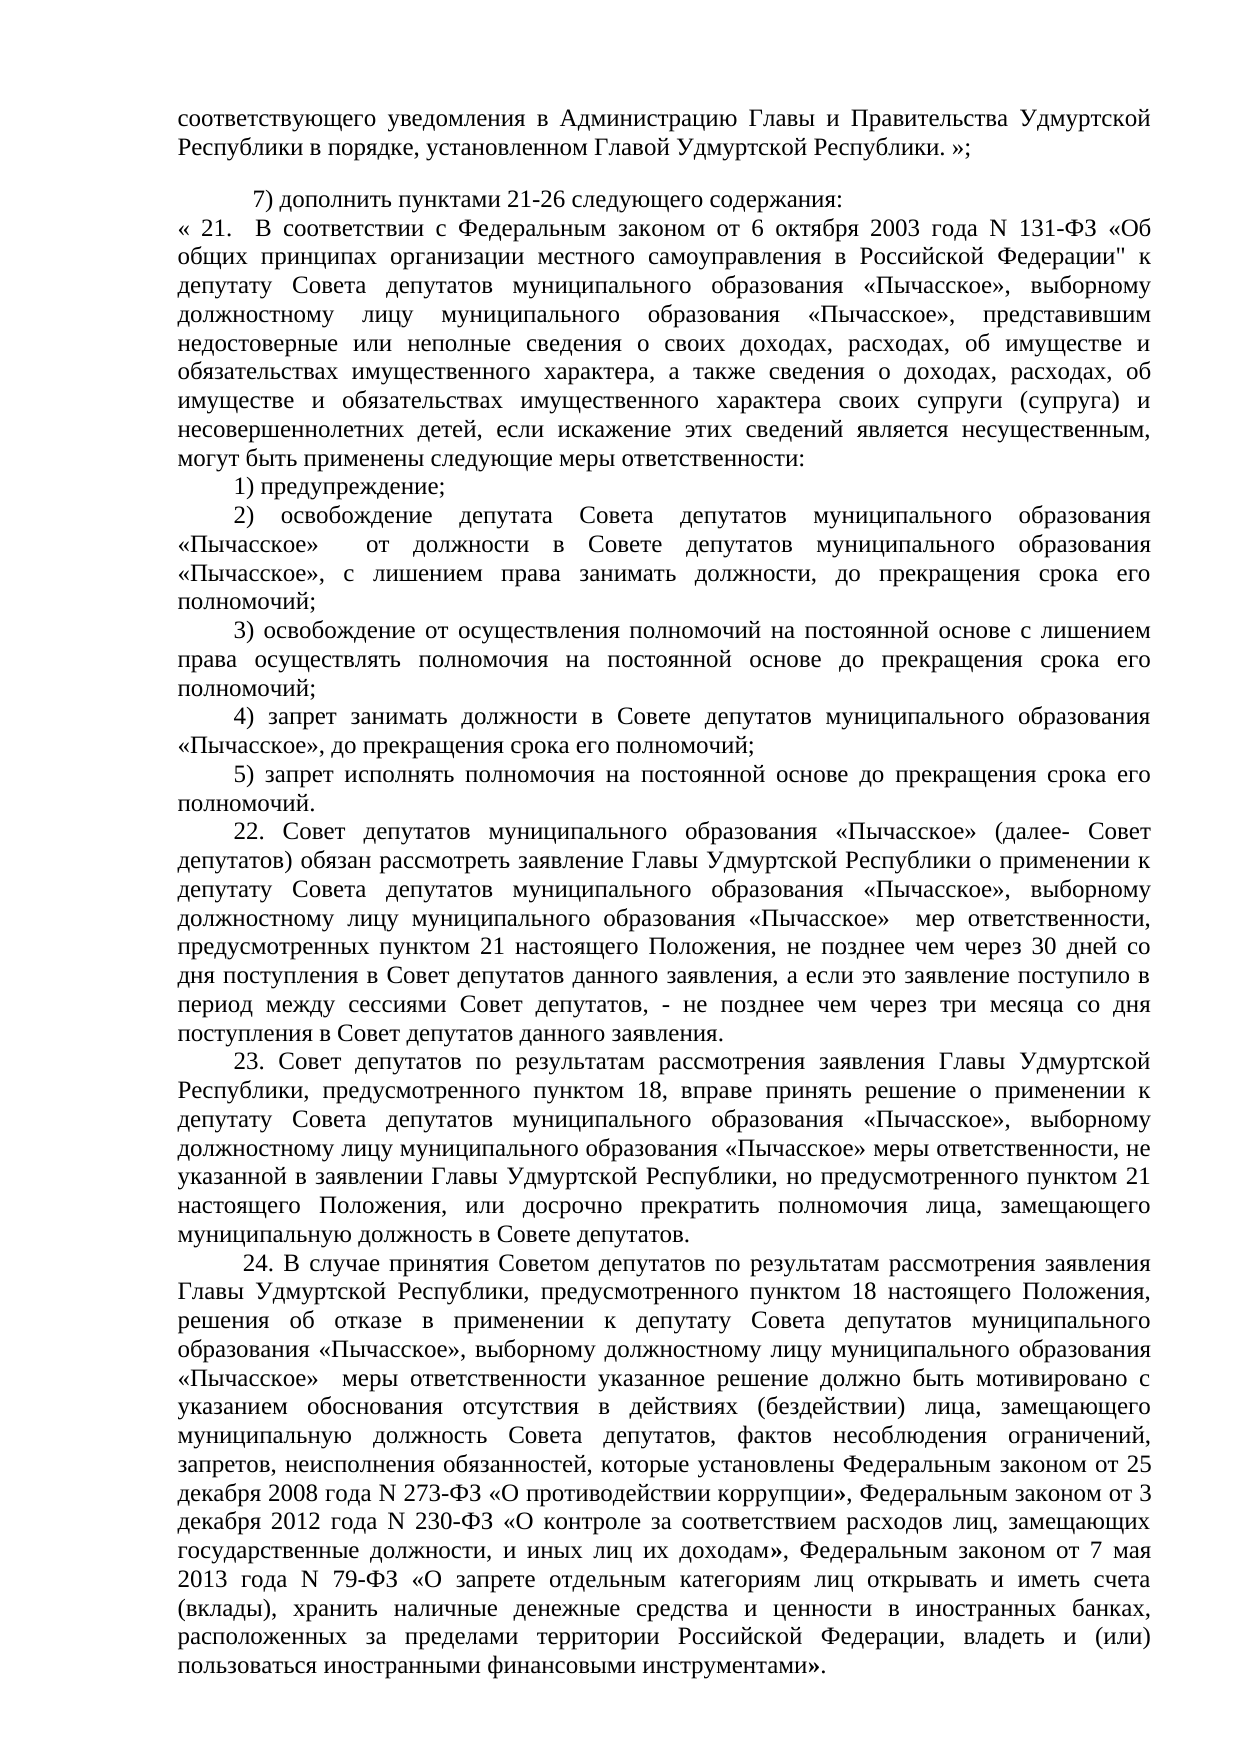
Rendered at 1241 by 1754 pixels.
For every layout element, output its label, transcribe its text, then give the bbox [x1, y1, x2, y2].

text 7) дополнить пунктами 21-26 следующего содержания: [177, 184, 1152, 213]
text 22. Совет депутатов муниципального образования «Пычасское» (далее- Совет депутатов) обязан рассмотреть заявление Главы Удмуртской Республики о применении к депутату Совета депутатов муниципального образования «Пычасское», выборному должностному лицу муниципального образования «Пычасское» мер ответственности, предусмотренных пунктом 21 настоящего Положения, не позднее чем через 30 дней со дня поступления в Совет депутатов данного заявления, а если это заявление поступило в период между сессиями Совет депутатов, - не позднее чем через три месяца со дня поступления в Совет депутатов данного заявления. [177, 816, 1152, 1046]
text 23. Совет депутатов по результатам рассмотрения заявления Главы Удмуртской Республики, предусмотренного пунктом 18, вправе принять решение о применении к депутату Совета депутатов муниципального образования «Пычасское», выборному должностному лицу муниципального образования «Пычасское» меры ответственности, не указанной в заявлении Главы Удмуртской Республики, но предусмотренного пунктом 21 настоящего Положения, или досрочно прекратить полномочия лица, замещающего муниципальную должность в Совете депутатов. [177, 1046, 1152, 1248]
text 1) предупреждение; [177, 471, 1152, 500]
text 5) запрет исполнять полномочия на постоянной основе до прекращения срока его полномочий. [177, 759, 1152, 816]
text 24. В случае принятия Советом депутатов по результатам рассмотрения заявления Главы Удмуртской Республики, предусмотренного пунктом 18 настоящего Положения, решения об отказе в применении к депутату Совета депутатов муниципального образования «Пычасское», выборному должностному лицу муниципального образования «Пычасское» меры ответственности указанное решение должно быть мотивировано с указанием обоснования отсутствия в действиях (бездействии) лица, замещающего муниципальную должность Совета депутатов, фактов несоблюдения ограничений, запретов, неисполнения обязанностей, которые установлены Федеральным законом от 25 декабря 2008 года N 273-ФЗ «О противодействии коррупции», Федеральным законом от 3 декабря 2012 года N 230-ФЗ «О контроле за соответствием расходов лиц, замещающих государственные должности, и иных лиц их доходам», Федеральным законом от 7 мая 2013 года N 79-ФЗ «О запрете отдельным категориям лиц открывать и иметь счета (вклады), хранить наличные денежные средства и ценности в иностранных банках, расположенных за пределами территории Российской Федерации, владеть и (или) пользоваться иностранными финансовыми инструментами». [177, 1248, 1152, 1679]
text 2) освобождение депутата Совета депутатов муниципального образования «Пычасское» от должности в Совете депутатов муниципального образования «Пычасское», с лишением права занимать должности, до прекращения срока его полномочий; [177, 500, 1152, 615]
text 4) запрет занимать должности в Совете депутатов муниципального образования «Пычасское», до прекращения срока его полномочий; [177, 701, 1152, 759]
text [177, 103, 1152, 161]
text « 21. В соответствии с Федеральным законом от 6 октября 2003 года N 131-ФЗ «Об общих принципах организации местного самоуправления в Российской Федерации" к депутату Совета депутатов муниципального образования «Пычасское», выборному должностному лицу муниципального образования «Пычасское», представившим недостоверные или неполные сведения о своих доходах, расходах, об имуществе и обязательствах имущественного характера, а также сведения о доходах, расходах, об имуществе и обязательствах имущественного характера своих супруги (супруга) и несовершеннолетних детей, если искажение этих сведений является несущественным, могут быть применены следующие меры ответственности: [177, 213, 1152, 471]
text 3) освобождение от осуществления полномочий на постоянной основе с лишением права осуществлять полномочия на постоянной основе до прекращения срока его полномочий; [177, 615, 1152, 701]
